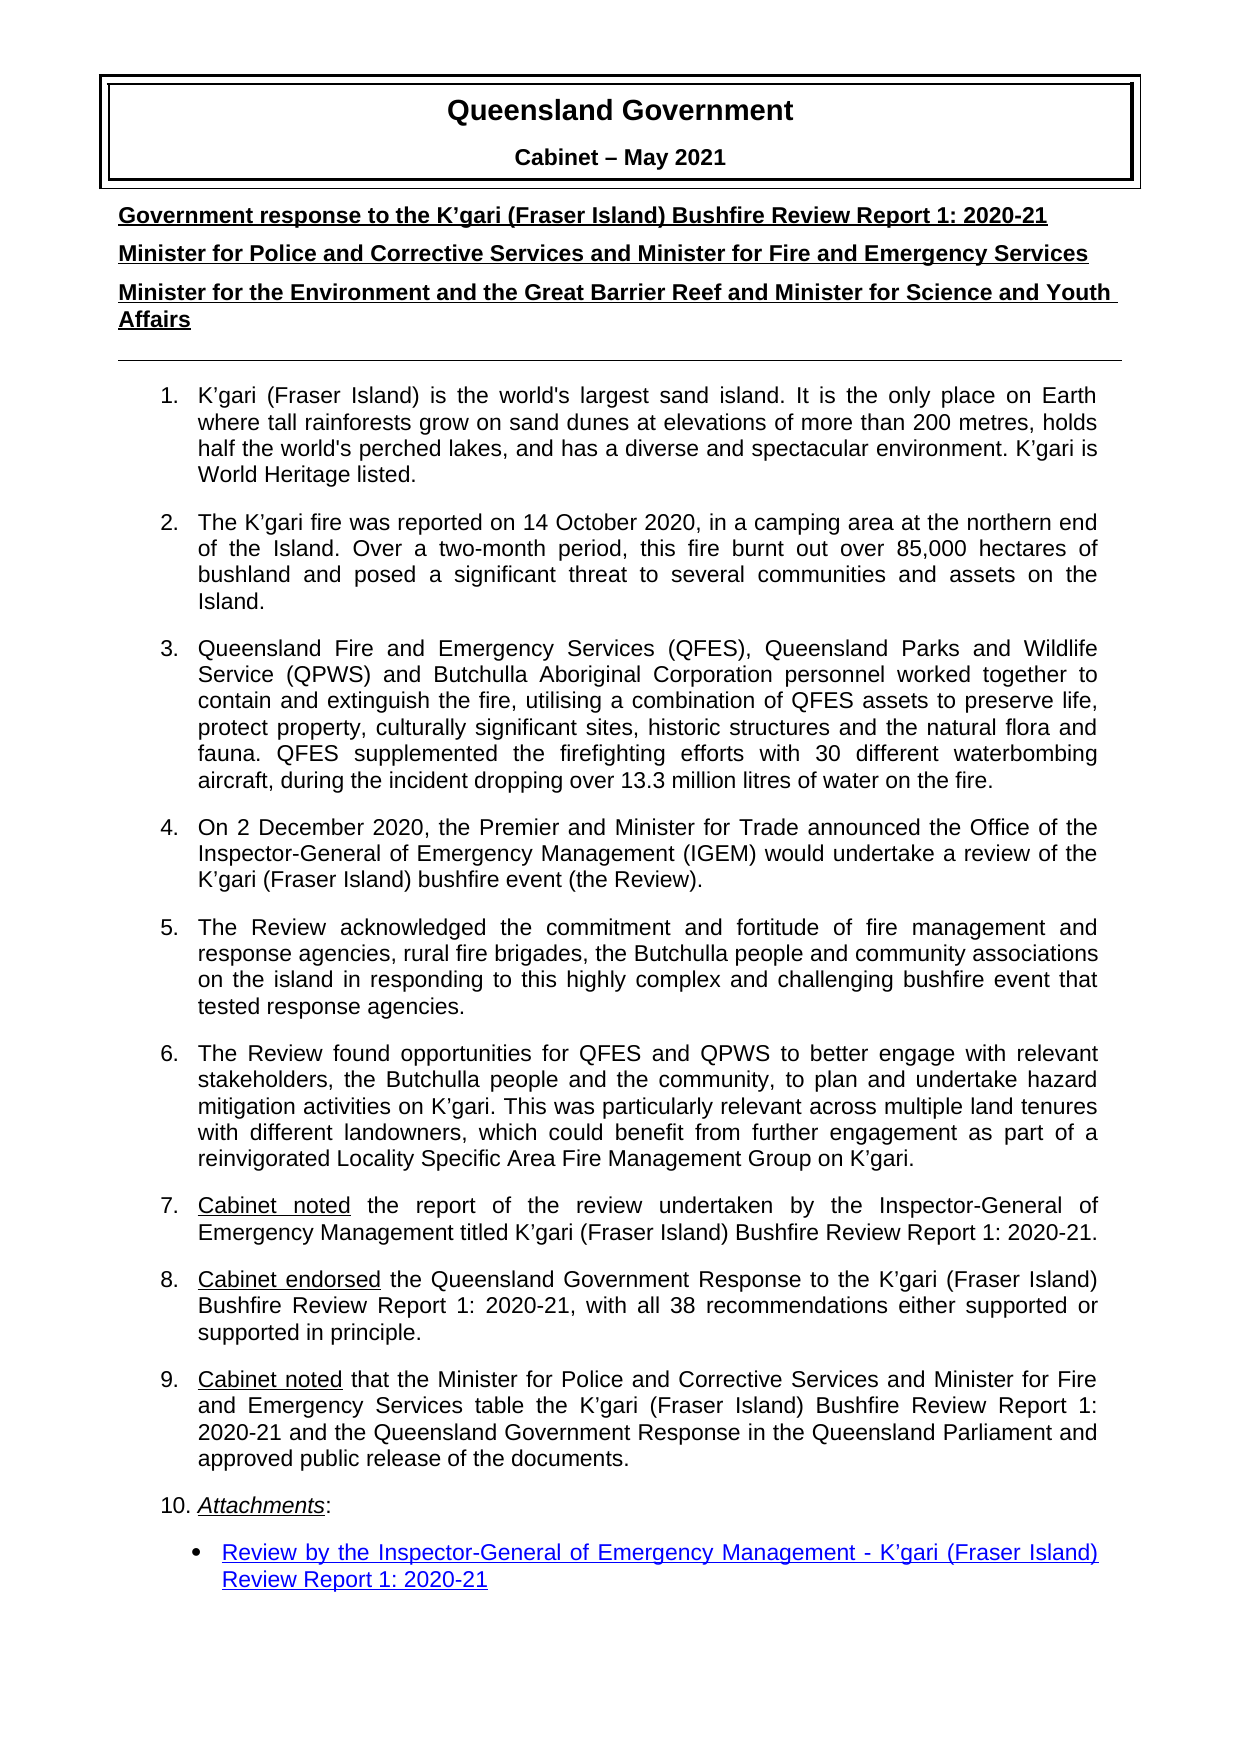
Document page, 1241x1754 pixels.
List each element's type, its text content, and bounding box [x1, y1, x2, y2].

list The K’gari fire was reported on 14 October 2020, in a camping area at the northern end of the Island. Over a two-month period, this fire burnt out over 85,000 hectares of bushland and posed a significant threat to several communities and assets on the Island. [160, 508, 1098, 614]
list Review by the Inspector-General of Emergency Management - K’gari (Fraser Island) Review Report 1: 2020-21 [192, 1539, 1098, 1592]
list Attachments: [160, 1492, 1122, 1518]
list The Review found opportunities for QFES and QPWS to better engage with relevant stakeholders, the Butchulla people and the community, to plan and undertake hazard mitigation activities on K’gari. This was particularly relevant across multiple land tenures with different landowners, which could benefit from further engagement as part of a reinvigorated Locality Specific Area Fire Management Group on K’gari. [160, 1040, 1099, 1172]
list On 2 December 2020, the Premier and Minister for Trade announced the Office of the Inspector-General of Emergency Management (IGEM) would undertake a review of the K’gari (Fraser Island) bushfire event (the Review). [160, 814, 1098, 893]
list Cabinet noted that the Minister for Police and Corrective Services and Minister for Fire and Emergency Services table the K’gari (Fraser Island) Bushfire Review Report 1: 2020-21 and the Queensland Government Response in the Queensland Parliament and approved public release of the documents. [160, 1366, 1098, 1471]
list The Review acknowledged the commitment and fortitude of fire management and response agencies, rural fire brigades, the Butchulla people and community associations on the island in responding to this highly complex and challenging bushfire event that tested response agencies. [160, 914, 1099, 1019]
list Cabinet noted the report of the review undertaken by the Inspector-General of Emergency Management titled K’gari (Fraser Island) Bushfire Review Report 1: 2020-21. [160, 1192, 1099, 1245]
list K’gari (Fraser Island) is the world's largest sand island. It is the only place on Earth where tall rainforests grow on sand dunes at elevations of more than 200 metres, holds half the world's perched lakes, and has a diverse and spectacular environment. K’gari is World Heritage listed. [160, 382, 1099, 488]
list Cabinet endorsed the Queensland Government Response to the K’gari (Fraser Island) Bushfire Review Report 1: 2020-21, with all 38 recommendations either supported or supported in principle. [160, 1266, 1099, 1345]
list Queensland Fire and Emergency Services (QFES), Queensland Parks and Wildlife Service (QPWS) and Butchulla Aboriginal Corporation personnel worked together to contain and extinguish the fire, utilising a combination of QFES assets to preserve life, protect property, culturally significant sites, historic structures and the natural flora and fauna. QFES supplemented the firefighting efforts with 30 different waterbombing aircraft, during the incident dropping over 13.3 million litres of water on the fire. [160, 635, 1099, 793]
